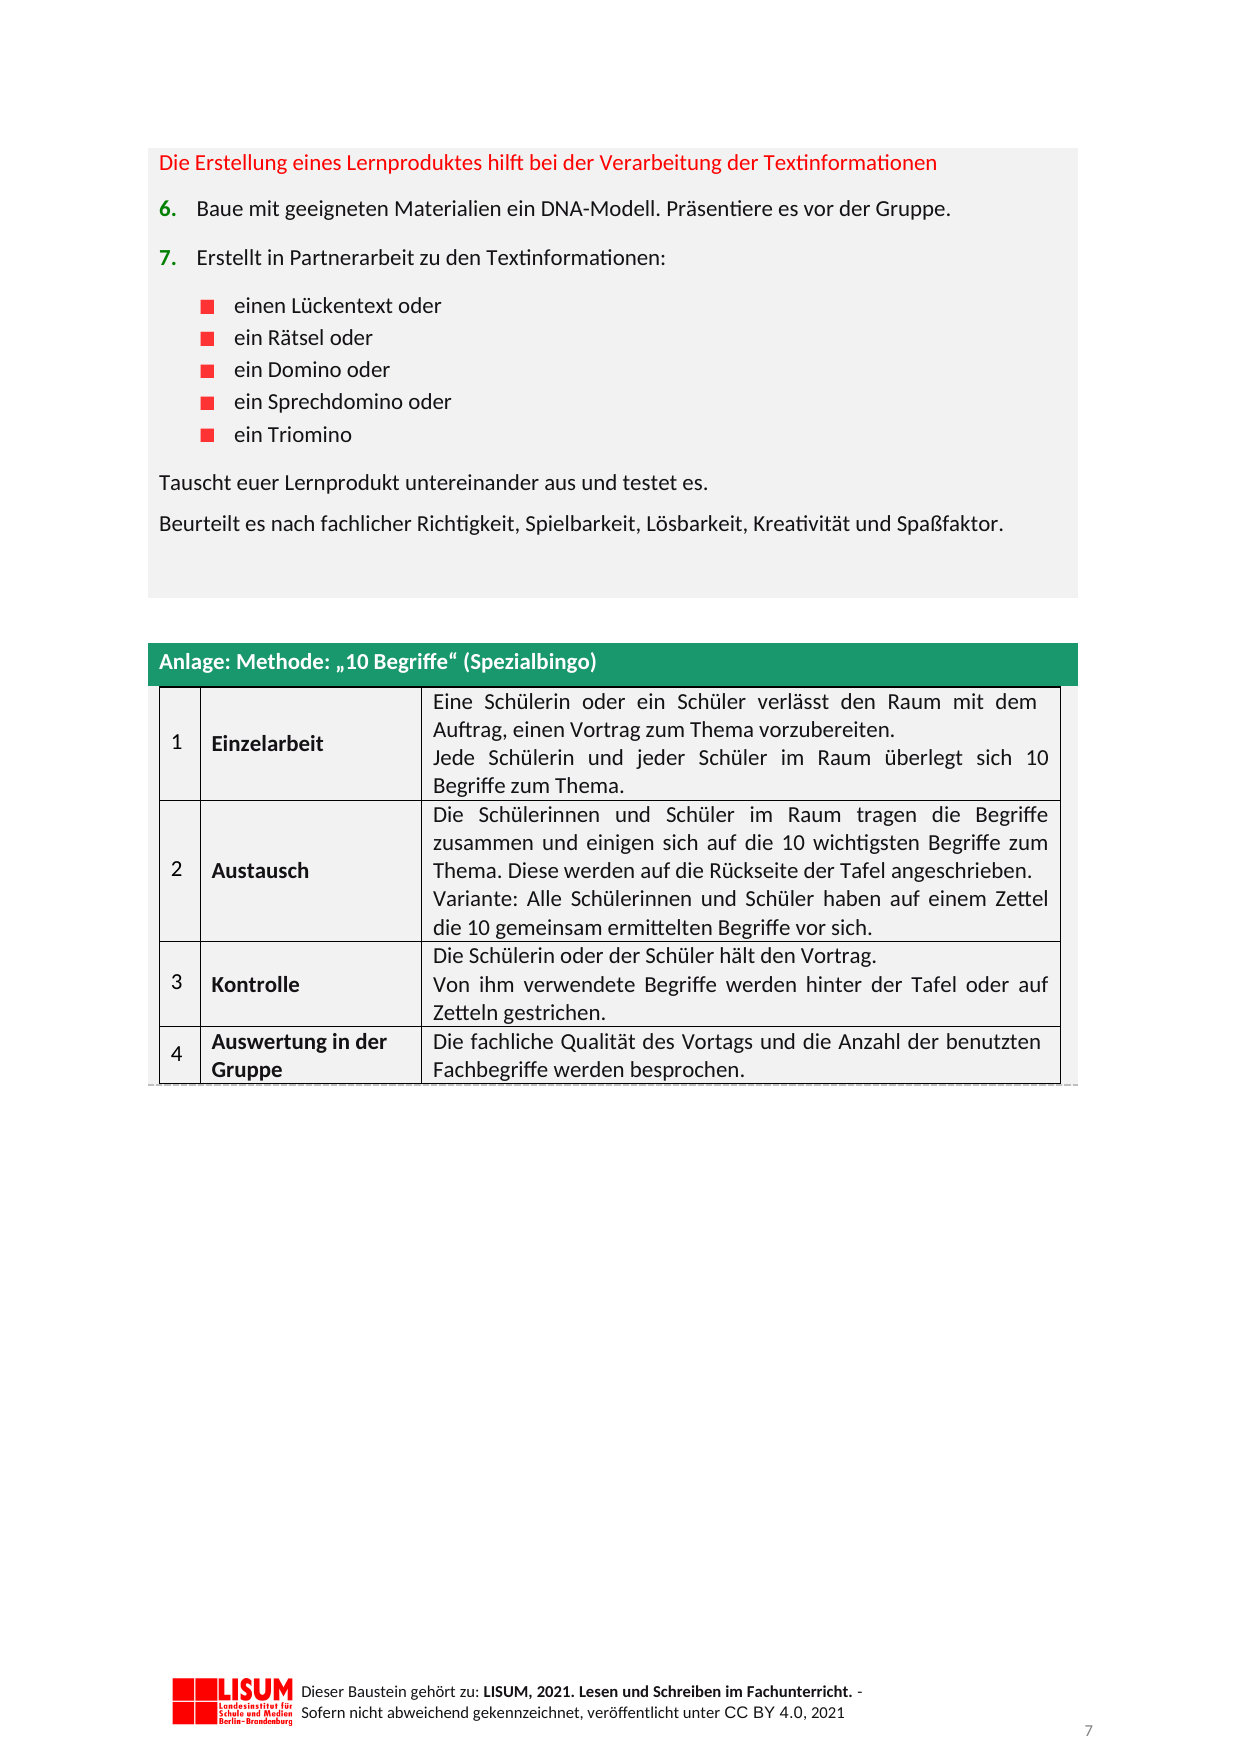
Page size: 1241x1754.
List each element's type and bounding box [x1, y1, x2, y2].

picture [197, 361, 214, 378]
picture [197, 425, 214, 442]
picture [197, 328, 214, 346]
picture [197, 393, 214, 410]
picture [197, 296, 214, 314]
picture [172, 1678, 293, 1726]
